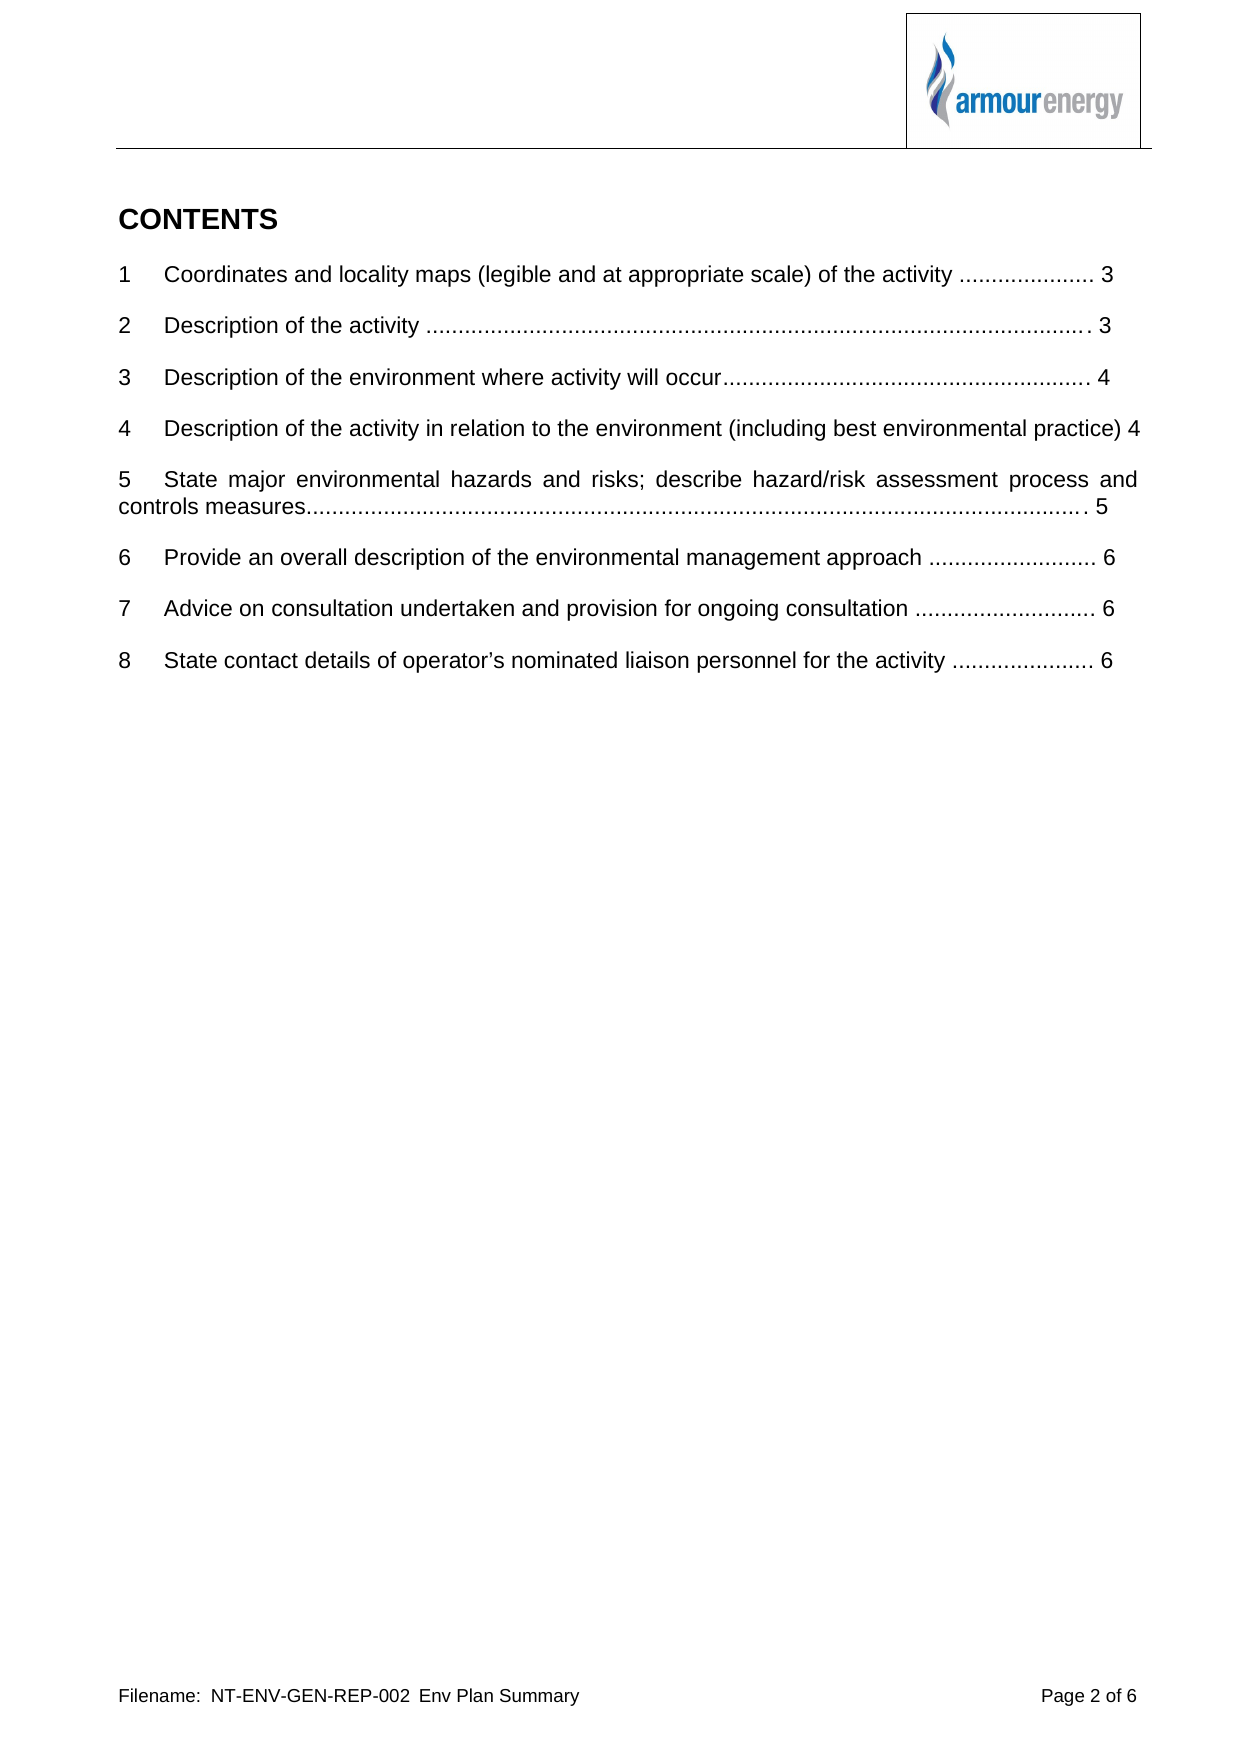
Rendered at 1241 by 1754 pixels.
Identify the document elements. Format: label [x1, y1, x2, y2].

picture [907, 14, 1140, 148]
